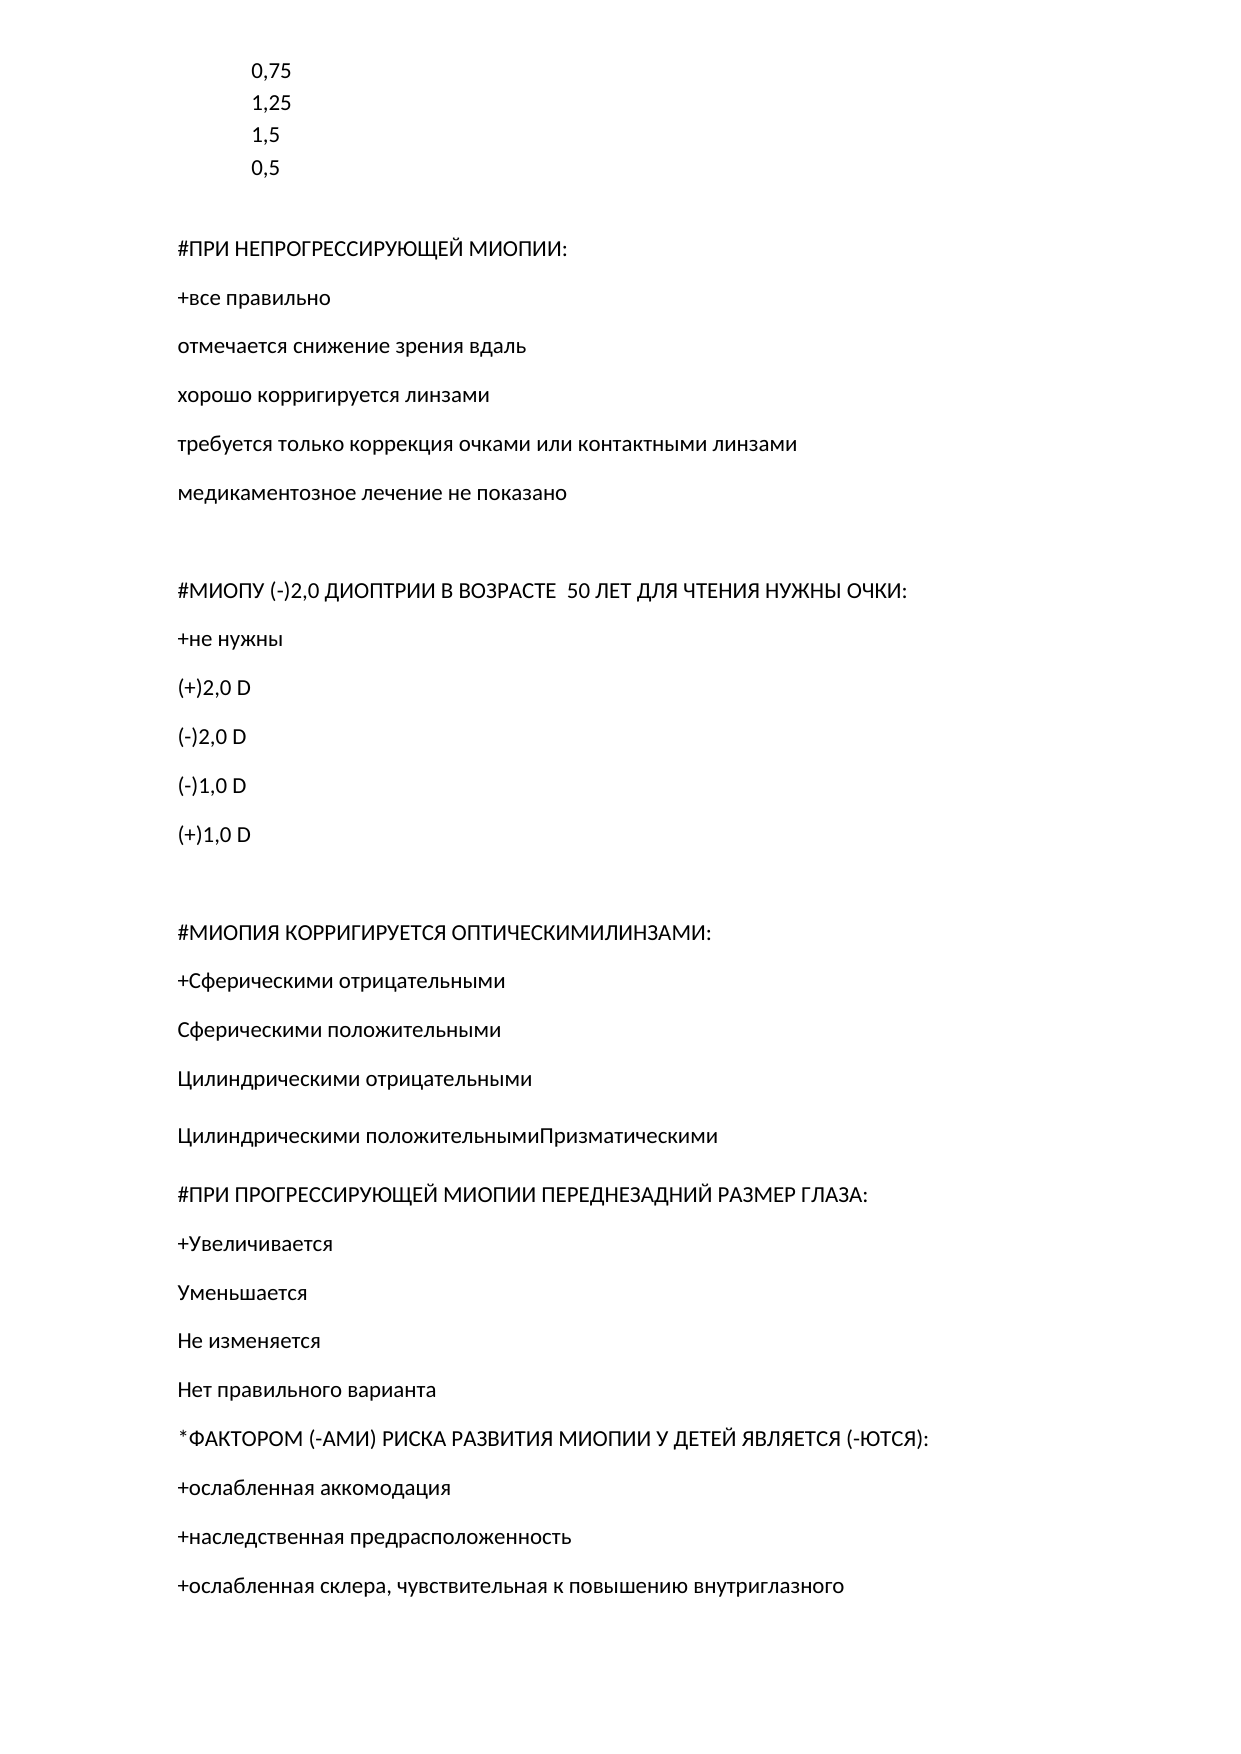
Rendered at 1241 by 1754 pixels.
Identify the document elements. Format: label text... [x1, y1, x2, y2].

text 1,5 [177, 121, 1152, 148]
text 1,25 [177, 88, 1152, 116]
text +ослабленная аккомодация [177, 1473, 1152, 1501]
text +наследственная предрасположенность [177, 1522, 1152, 1550]
text 0,5 [177, 153, 1152, 181]
text (-)1,0 D [177, 771, 1152, 799]
text +ослабленная склера, чувствительная к повышению внутриглазного [177, 1571, 1152, 1599]
text (+)2,0 D [177, 673, 1152, 701]
text #МИОПИЯ КОРРИГИРУЕТСЯ ОПТИЧЕСКИМИЛИНЗАМИ: [177, 918, 1152, 946]
text Нет правильного варианта [177, 1376, 1152, 1403]
text 0,75 [177, 56, 1152, 84]
text Не изменяется [177, 1327, 1152, 1355]
text *ФАКТОРОМ (-АМИ) РИСКА РАЗВИТИЯ МИОПИИ У ДЕТЕЙ ЯВЛЯЕТСЯ (-ЮТСЯ): [177, 1424, 1152, 1452]
text +Сферическими отрицательными [177, 967, 1152, 994]
text +все правильно [177, 283, 1152, 311]
text +Увеличивается [177, 1229, 1152, 1257]
text #ПРИ ПРОГРЕССИРУЮЩЕЙ МИОПИИ ПЕРЕДНЕЗАДНИЙ РАЗМЕР ГЛАЗА: [177, 1180, 1152, 1208]
text #МИОПУ (-)2,0 ДИОПТРИИ В ВОЗРАСТЕ 50 ЛЕТ ДЛЯ ЧТЕНИЯ НУЖНЫ ОЧКИ: [177, 576, 1152, 604]
text Цилиндрическими отрицательными [177, 1064, 1152, 1092]
text отмечается снижение зрения вдаль [177, 331, 1152, 359]
text (+)1,0 D [177, 820, 1152, 848]
text медикаментозное лечение не показано [177, 478, 1152, 506]
text Цилиндрическими положительнымиПризматическими [177, 1121, 1152, 1149]
text Сферическими положительными [177, 1015, 1152, 1043]
text требуется только коррекция очками или контактными линзами [177, 429, 1152, 457]
text #ПРИ НЕПРОГРЕССИРУЮЩЕЙ МИОПИИ: [177, 234, 1152, 262]
text Уменьшается [177, 1278, 1152, 1306]
text +не нужны [177, 624, 1152, 653]
text хорошо корригируется линзами [177, 380, 1152, 408]
text (-)2,0 D [177, 722, 1152, 750]
